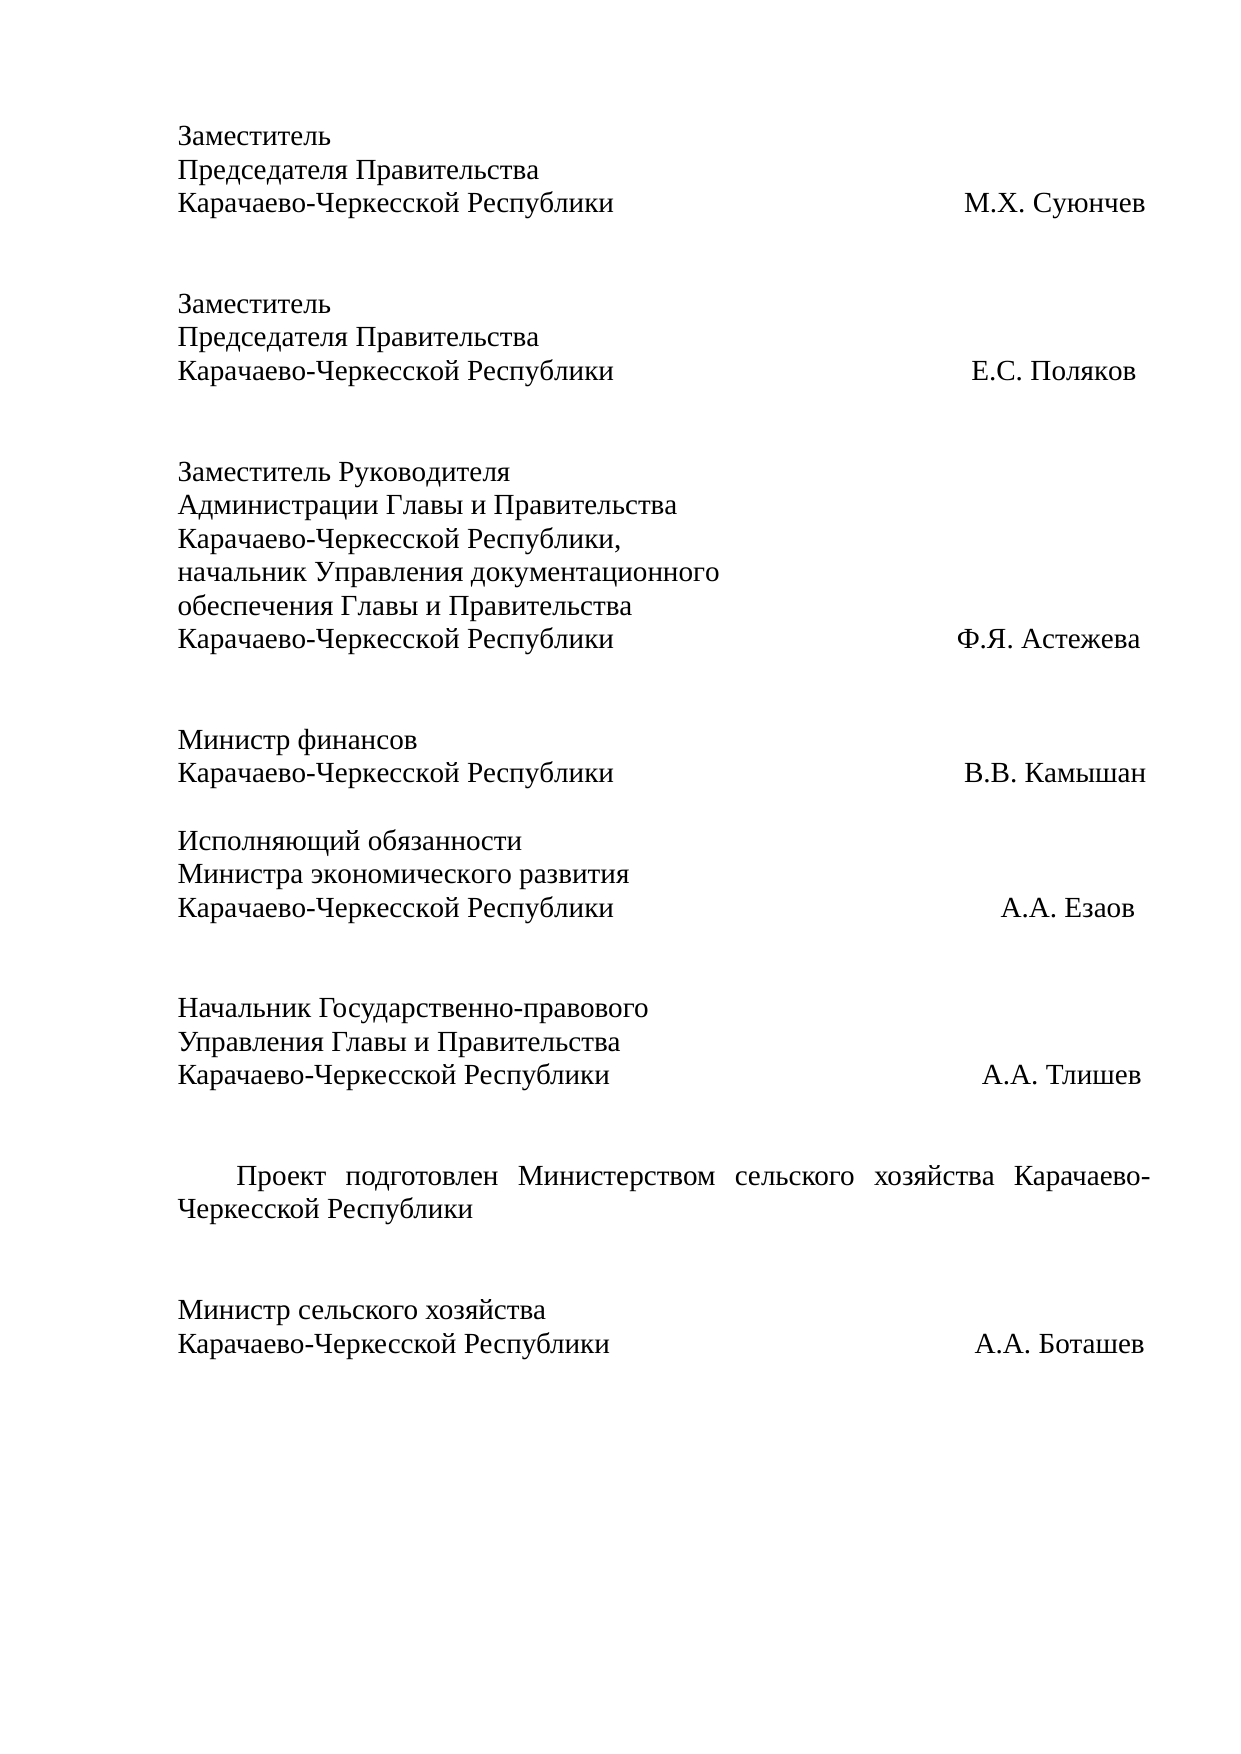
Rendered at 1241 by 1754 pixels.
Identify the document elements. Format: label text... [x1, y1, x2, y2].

text Карачаево-Черкесской Республики Ф.Я. Астежева [177, 621, 1151, 655]
text Министр финансов [177, 722, 1151, 756]
text Начальник Государственно-правового [177, 990, 1151, 1024]
text Исполняющий обязанности [177, 823, 1151, 856]
text Заместитель [177, 286, 1151, 319]
text Карачаево-Черкесской Республики А.А. Езаов [177, 890, 1151, 923]
text Управления Главы и Правительства [177, 1024, 1151, 1057]
text Заместитель Руководителя [177, 454, 1151, 487]
text Карачаево-Черкесской Республики А.А. Тлишев [177, 1057, 1151, 1091]
text Карачаево-Черкесской Республики Е.С. Поляков [177, 353, 1151, 387]
text Проект подготовлен Министерством сельского хозяйства Карачаево-Черкесской Республики [177, 1158, 1151, 1225]
text Председателя Правительства [177, 319, 1151, 353]
text Председателя Правительства [177, 152, 1151, 185]
text Карачаево-Черкесской Республики В.В. Камышан [177, 756, 1151, 789]
text Заместитель [177, 118, 1151, 152]
text начальник Управления документационного [177, 554, 1151, 588]
text обеспечения Главы и Правительства [177, 588, 1151, 621]
text Министра экономического развития [177, 856, 1151, 890]
text Администрации Главы и Правительства [177, 487, 1151, 521]
text Карачаево-Черкесской Республики М.Х. Суюнчев [177, 185, 1151, 219]
text Карачаево-Черкесской Республики А.А. Боташев [177, 1326, 1151, 1359]
text Министр сельского хозяйства [177, 1292, 1151, 1326]
text Карачаево-Черкесской Республики, [177, 521, 1151, 554]
